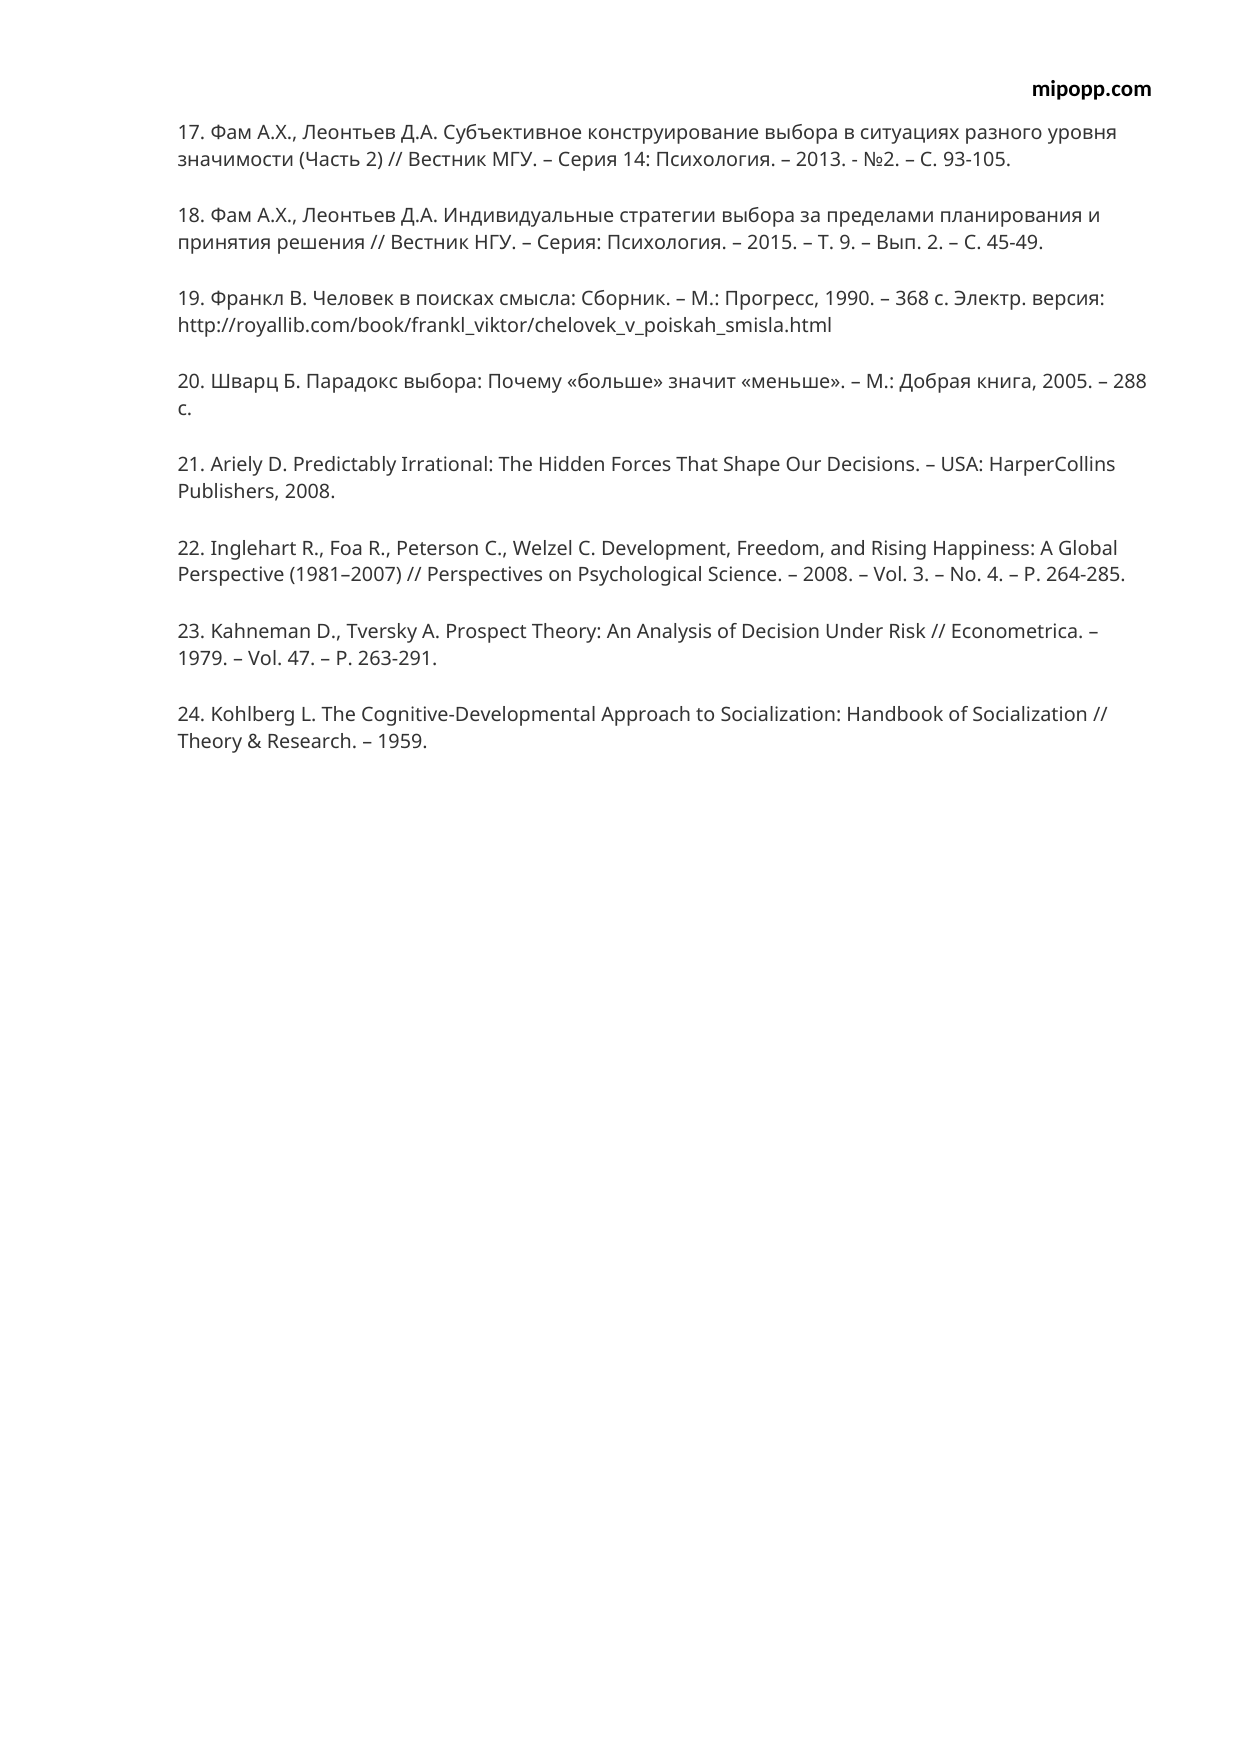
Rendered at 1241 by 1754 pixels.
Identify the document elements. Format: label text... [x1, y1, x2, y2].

text 17. Фам А.Х., Леонтьев Д.А. Субъективное конструирование выбора в ситуациях разного уровня значимости (Часть 2) // Вестник МГУ. – Серия 14: Психология. – 2013. - №2. – С. 93-105. [177, 118, 1152, 172]
text 22. Inglehart R., Foa R., Peterson C., Welzel C. Development, Freedom, and Rising Happiness: A Global Perspective (1981–2007) // Perspectives on Psychological Science. – 2008. – Vol. 3. – No. 4. – P. 264-285. [177, 534, 1152, 588]
text 20. Шварц Б. Парадокс выбора: Почему «больше» значит «меньше». – М.: Добрая книга, 2005. – 288 с. [177, 367, 1152, 421]
text 21. Ariely D. Predictably Irrational: The Hidden Forces That Shape Our Decisions. – USA: HarperCollins Publishers, 2008. [177, 451, 1152, 504]
text 18. Фам А.Х., Леонтьев Д.А. Индивидуальные стратегии выбора за пределами планирования и принятия решения // Вестник НГУ. – Серия: Психология. – 2015. – Т. 9. – Вып. 2. – С. 45-49. [177, 201, 1152, 255]
text 19. Франкл В. Человек в поисках смысла: Сборник. – М.: Прогресс, 1990. – 368 с. Электр. версия: http://royallib.com/book/frankl_viktor/chelovek_v_poiskah_smisla.html [177, 284, 1152, 338]
text 24. Kohlberg L. The Cognitive-Developmental Approach to Socialization: Handbook of Socialization // Theory & Research. – 1959. [177, 700, 1152, 754]
text 23. Kahneman D., Tversky A. Prospect Theory: An Analysis of Decision Under Risk // Econometrica. – 1979. – Vol. 47. – P. 263-291. [177, 617, 1152, 671]
